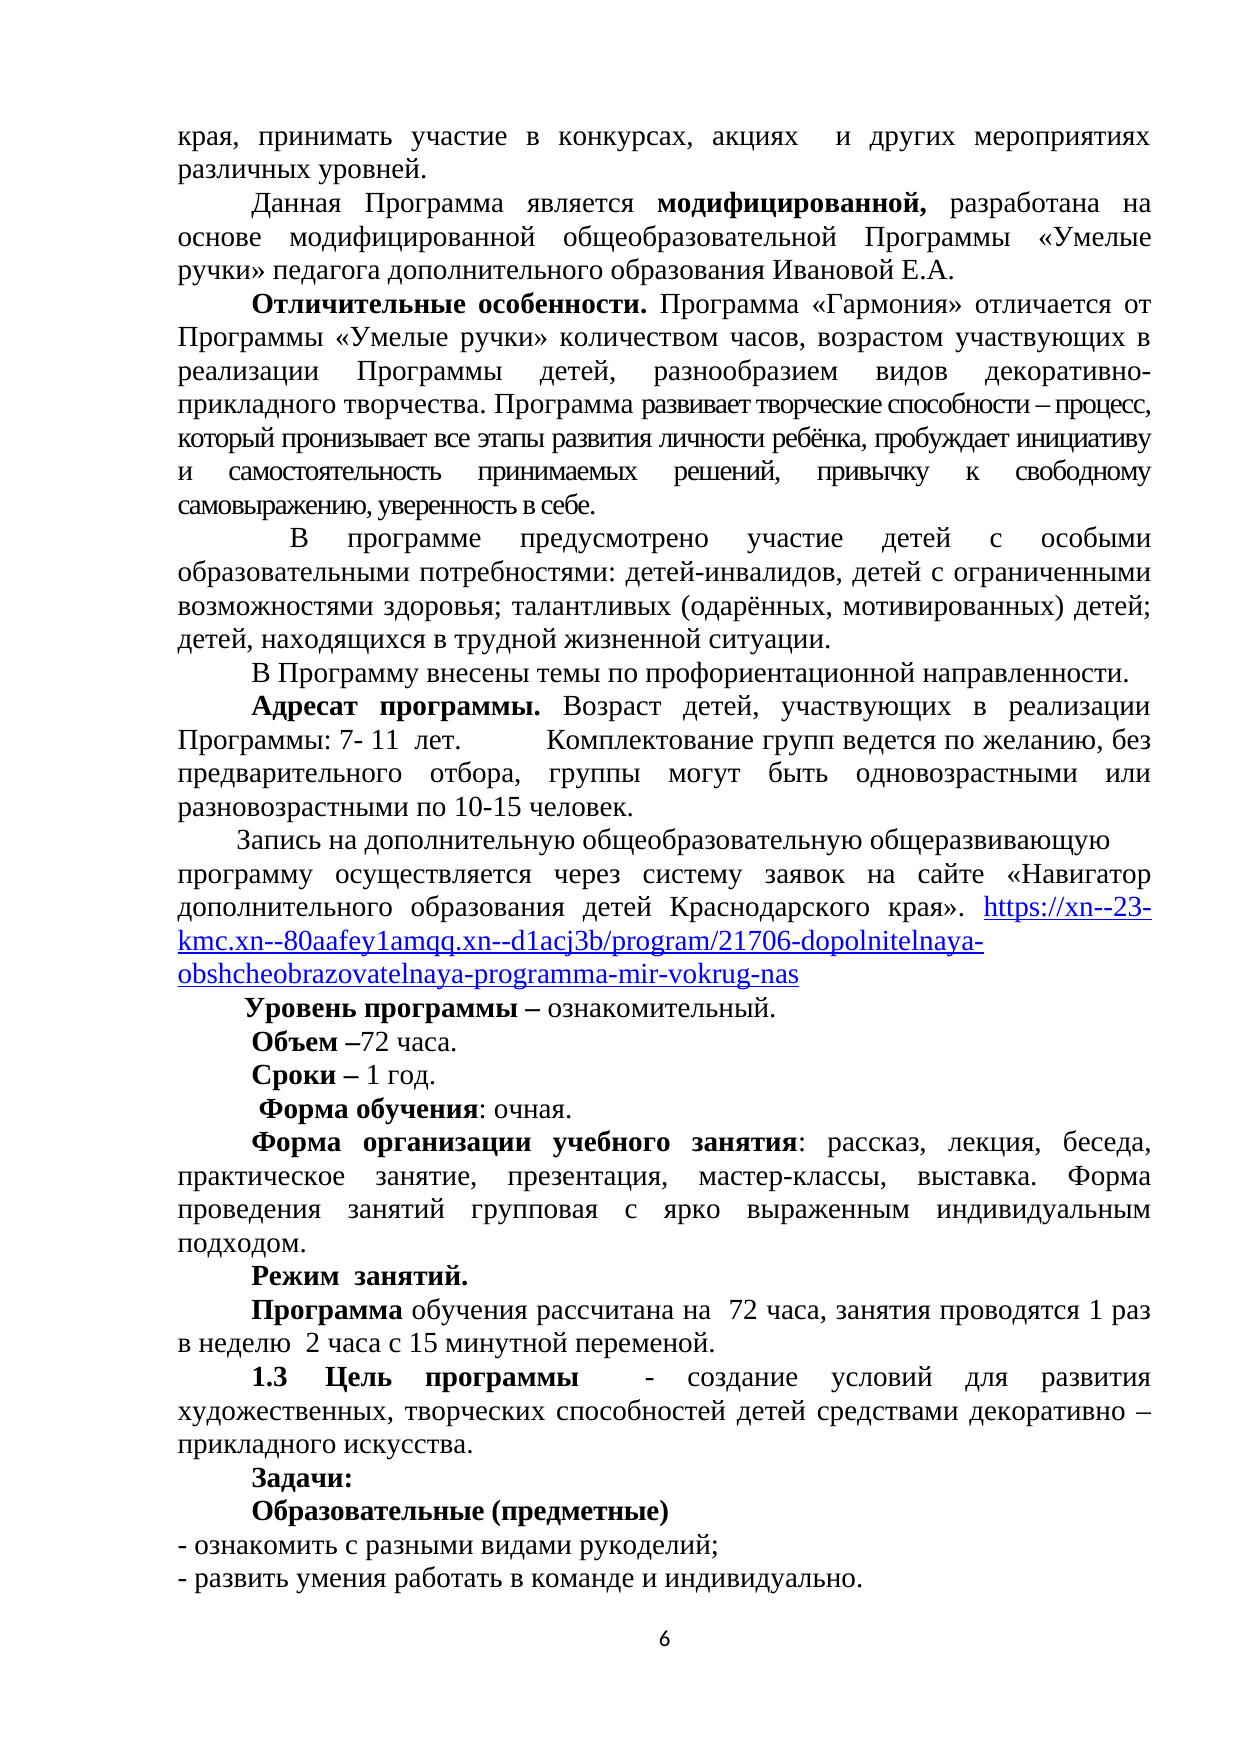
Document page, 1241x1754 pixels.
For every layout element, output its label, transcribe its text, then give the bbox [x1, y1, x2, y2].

text Образовательные (предметные) [177, 1493, 1152, 1527]
text Адресат программы. Возраст детей, участвующих в реализации Программы: 7- 11 лет. Комплектование групп ведется по желанию, без предварительного отбора, группы могут быть одновозрастными или разновозрастными по 10-15 человек. [177, 688, 1152, 822]
text Задачи: [177, 1460, 1152, 1493]
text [177, 118, 1152, 185]
text Сроки – 1 год. [177, 1057, 1152, 1091]
text Форма обучения: очная. [177, 1091, 1152, 1124]
text Форма организации учебного занятия: рассказ, лекция, беседа, практическое занятие, презентация, мастер-классы, выставка. Форма проведения занятий групповая с ярко выраженным индивидуальным подходом. [177, 1124, 1152, 1258]
text программу осуществляется через систему заявок на сайте «Навигатор дополнительного образования детей Краснодарского края». https://xn--23-kmc.xn--80aafey1amqq.xn--d1acj3b/program/21706-dopolnitelnaya-obshcheobrazovatelnaya-programma-mir-vokrug-nas [177, 856, 1152, 990]
text Запись на дополнительную общеобразовательную общеразвивающую [177, 822, 1152, 856]
text Объем –72 часа. [177, 1024, 1152, 1057]
text Программа обучения рассчитана на 72 часа, занятия проводятся 1 раз в неделю 2 часа с 15 минутной переменой. [177, 1292, 1152, 1359]
text Уровень программы – ознакомительный. [177, 990, 1152, 1024]
text В программе предусмотрено участие детей с особыми образовательными потребностями: детей-инвалидов, детей с ограниченными возможностями здоровья; талантливых (одарённых, мотивированных) детей; детей, находящихся в трудной жизненной ситуации. [177, 521, 1152, 655]
text В Программу внесены темы по профориентационной направленности. [177, 655, 1152, 688]
text - развить умения работать в команде и индивидуально. [177, 1560, 1152, 1594]
text Отличительные особенности. Программа «Гармония» отличается от Программы «Умелые ручки» количеством часов, возрастом участвующих в реализации Программы детей, разнообразием видов декоративно- прикладного творчества. Программа развивает творческие способности – процесс, который пронизывает все этапы развития личности ребёнка, пробуждает инициативу и самостоятельность принимаемых решений, привычку к свободному самовыражению, уверенность в себе. [177, 286, 1152, 521]
text Данная Программа является модифицированной, разработана на основе модифицированной общеобразовательной Программы «Умелые ручки» педагога дополнительного образования Ивановой Е.А. [177, 185, 1152, 286]
text 1.3 Цель программы - создание условий для развития художественных, творческих способностей детей средствами декоративно – прикладного искусства. [177, 1359, 1152, 1460]
text - ознакомить с разными видами рукоделий; [177, 1527, 1152, 1560]
text Режим занятий. [177, 1258, 1152, 1292]
